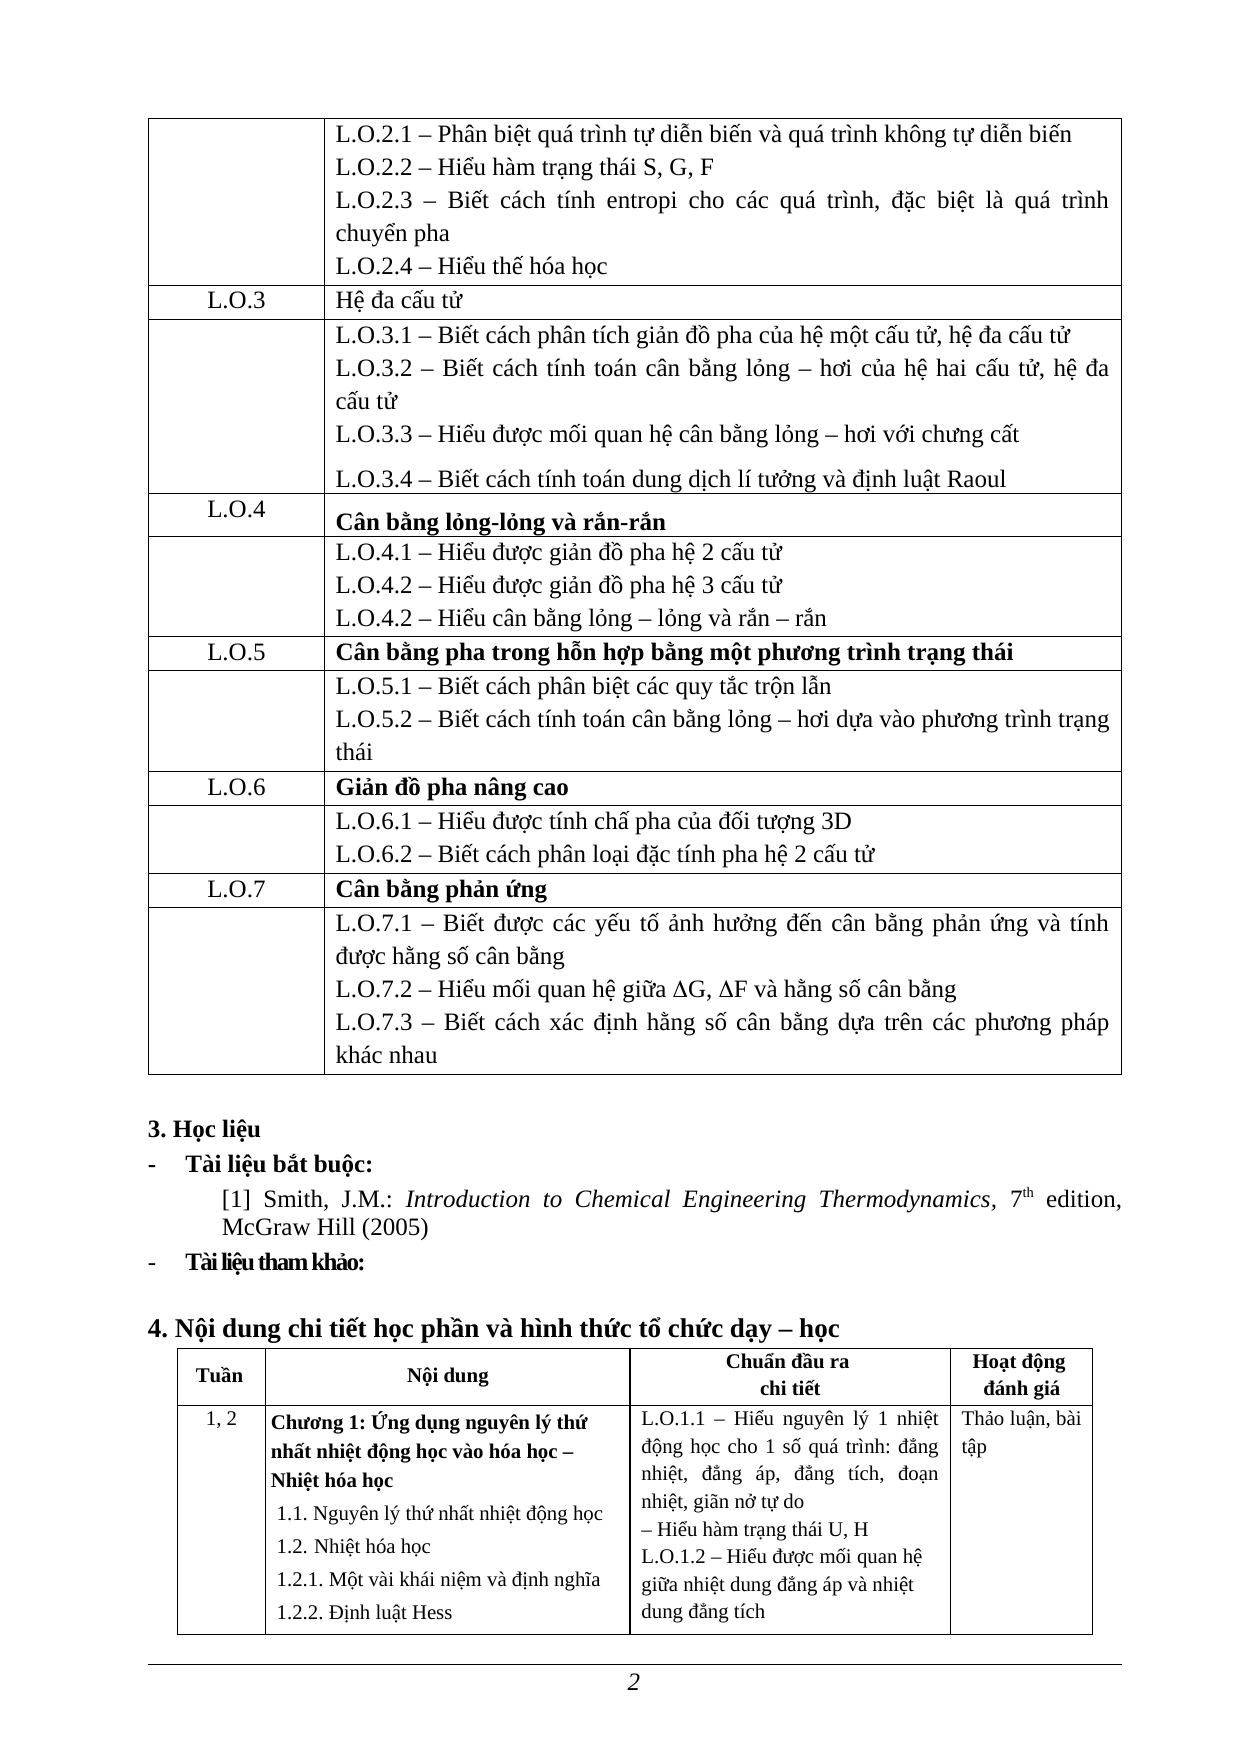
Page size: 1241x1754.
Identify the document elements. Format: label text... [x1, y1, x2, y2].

table_cell Cân bằng phản ứng [325, 874, 1121, 907]
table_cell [266, 1406, 629, 1634]
table_cell L.O.7 [149, 874, 324, 907]
table_cell Cân bằng pha trong hỗn hợp bằng một phương trình trạng thái [325, 637, 1121, 670]
table_cell [149, 320, 324, 493]
table_header Hoạt động đánh giá [951, 1349, 1092, 1405]
table_cell L.O.4.1 – Hiểu được giản đồ pha hệ 2 cấu tử L.O.4.2 – Hiểu được giản đồ pha hệ 3 cấu tử L.O.4.2 – Hiểu cân bằng lỏng – lỏng và rắn – rắn [325, 537, 1121, 636]
table_cell L.O.7.1 – Biết được các yếu tố ảnh hưởng đến cân bằng phản ứng và tính được hằng số cân bằng L.O.7.2 – Hiểu mối quan hệ giữa G, F và hằng số cân bằng L.O.7.3 – Biết cách xác định hằng số cân bằng dựa trên các phương pháp khác nhau [325, 908, 1121, 1073]
table_cell [149, 908, 324, 1073]
table_cell L.O.3 [149, 286, 324, 319]
table_cell Thảo luận, bài tập [951, 1406, 1092, 1634]
table_cell [149, 671, 324, 771]
list Tài liệu bắt buộc: [148, 1149, 1122, 1177]
table_cell [149, 537, 324, 636]
text [1] Smith, J.M.: Introduction to Chemical Engineering Thermodynamics, 7th edition, McGraw Hill (2005) [222, 1184, 1122, 1241]
table_cell L.O.5 [149, 637, 324, 670]
table_cell 1, 2 [178, 1406, 265, 1634]
table_cell Cân bằng lỏng-lỏng và rắn-rắn [325, 494, 1121, 536]
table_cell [631, 1406, 950, 1634]
table_cell L.O.4 [149, 494, 324, 536]
table_cell L.O.3.1 – Biết cách phân tích giản đồ pha của hệ một cấu tử, hệ đa cấu tử L.O.3.2 – Biết cách tính toán cân bằng lỏng – hơi của hệ hai cấu tử, hệ đa cấu tử L.O.3.3 – Hiểu được mối quan hệ cân bằng lỏng – hơi với chưng cất L.O.3.4 – Biết cách tính toán dung dịch lí tưởng và định luật Raoul [325, 320, 1121, 493]
text 3. Học liệu [148, 1114, 1122, 1142]
list Tài liệu tham khảo: [148, 1247, 1122, 1276]
table_cell L.O.6 [149, 772, 324, 805]
table_cell Giản đồ pha nâng cao [325, 772, 1121, 805]
table_header Tuần [178, 1349, 265, 1405]
table_header Chuẩn đầu ra chi tiết [631, 1349, 950, 1405]
table_cell L.O.6.1 – Hiểu được tính chấ pha của đối tượng 3D L.O.6.2 – Biết cách phân loại đặc tính pha hệ 2 cấu tử [325, 806, 1121, 873]
table_cell L.O.2.1 – Phân biệt quá trình tự diễn biến và quá trình không tự diễn biến L.O.2.2 – Hiểu hàm trạng thái S, G, F L.O.2.3 – Biết cách tính entropi cho các quá trình, đặc biệt là quá trình chuyển pha L.O.2.4 – Hiểu thế hóa học [325, 119, 1121, 284]
table_cell L.O.5.1 – Biết cách phân biệt các quy tắc trộn lẫn L.O.5.2 – Biết cách tính toán cân bằng lỏng – hơi dựa vào phương trình trạng thái [325, 671, 1121, 771]
text 4. Nội dung chi tiết học phần và hình thức tổ chức dạy – học [148, 1312, 1122, 1343]
table_cell Hệ đa cấu tử [325, 286, 1121, 319]
table_header Nội dung [266, 1349, 629, 1405]
table_cell [149, 119, 324, 284]
table_cell [149, 806, 324, 873]
